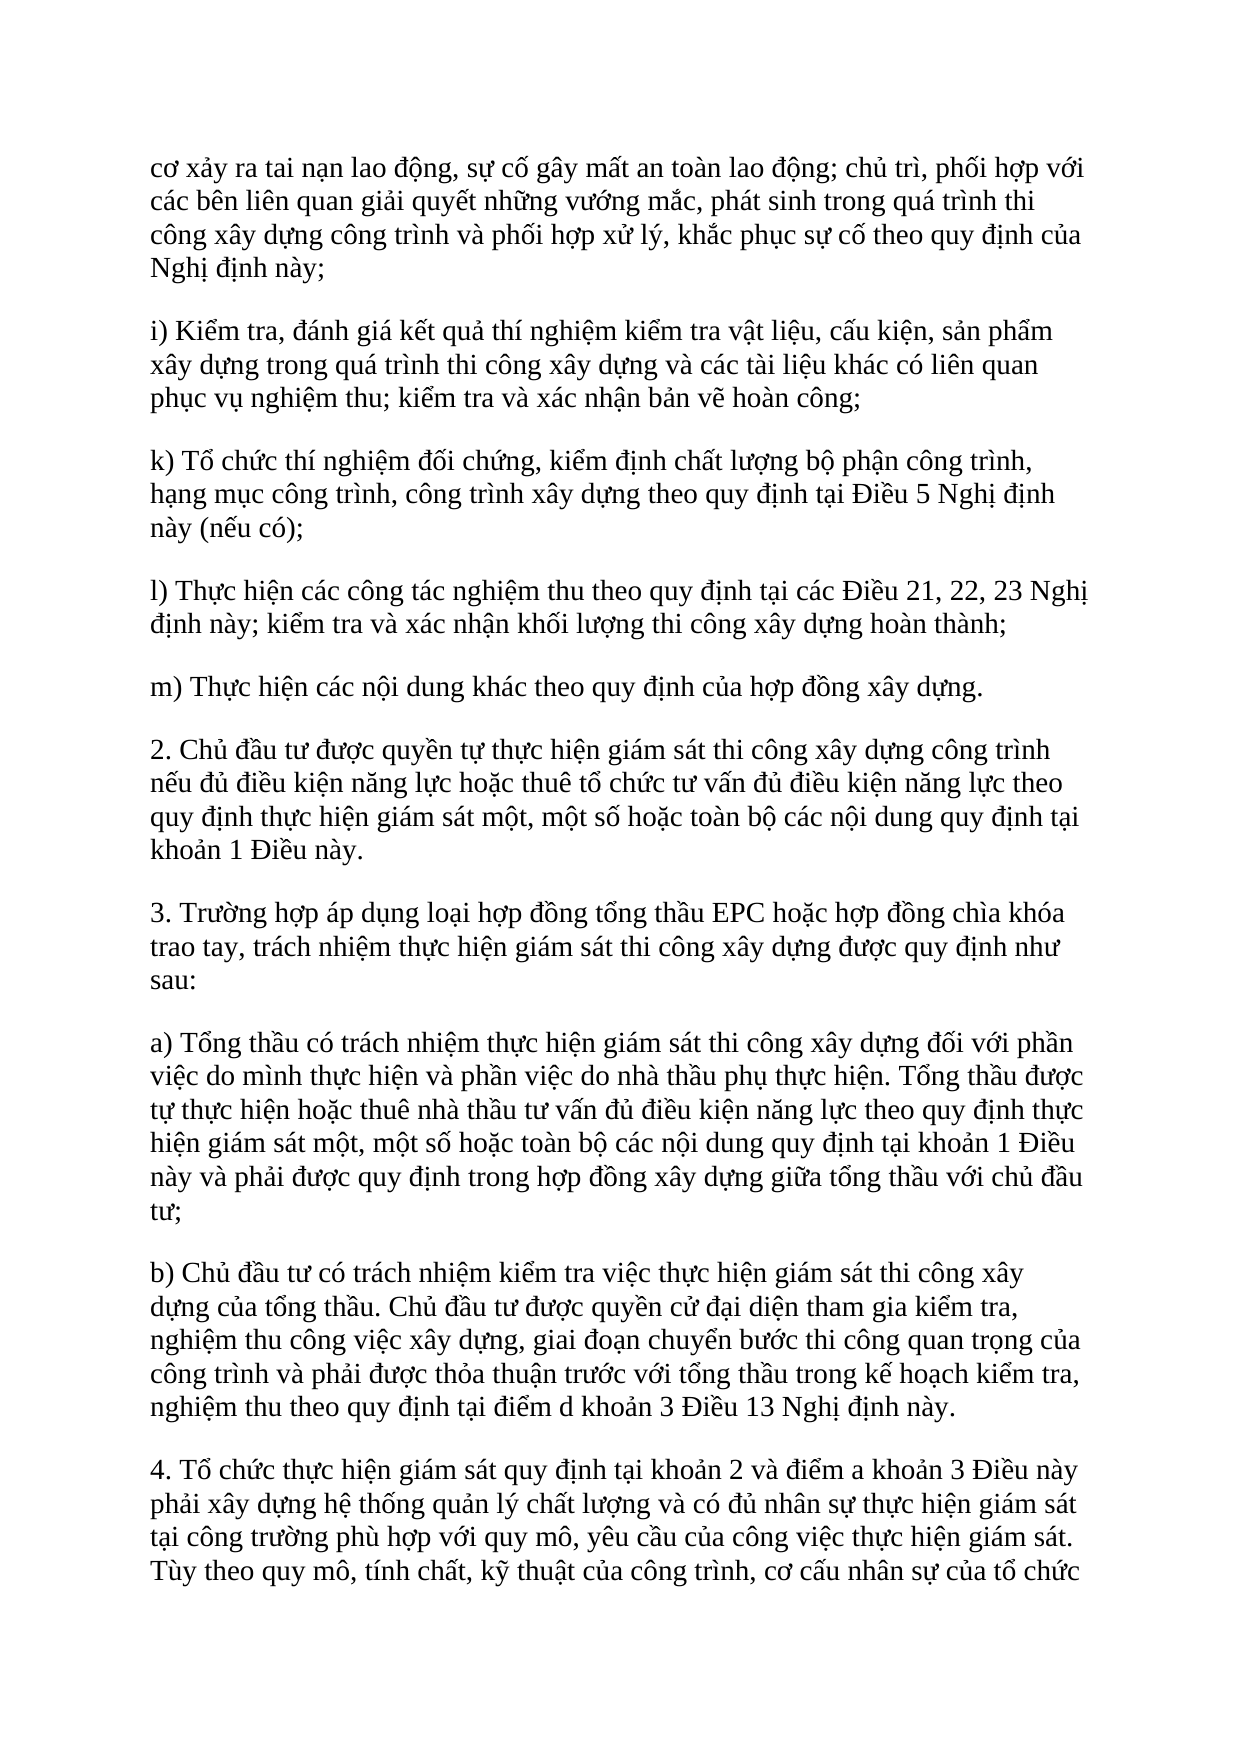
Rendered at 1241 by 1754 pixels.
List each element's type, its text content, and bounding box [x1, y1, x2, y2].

text k) Tổ chức thí nghiệm đối chứng, kiểm định chất lượng bộ phận công trình, hạng mục công trình, công trình xây dựng theo quy định tại Điều 5 Nghị định này (nếu có); [150, 443, 1090, 544]
text m) Thực hiện các nội dung khác theo quy định của hợp đồng xây dựng. [150, 669, 1090, 703]
text l) Thực hiện các công tác nghiệm thu theo quy định tại các Điều 21, 22, 23 Nghị định này; kiểm tra và xác nhận khối lượng thi công xây dựng hoàn thành; [150, 573, 1090, 640]
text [150, 1452, 1090, 1586]
text i) Kiểm tra, đánh giá kết quả thí nghiệm kiểm tra vật liệu, cấu kiện, sản phẩm xây dựng trong quá trình thi công xây dựng và các tài liệu khác có liên quan phục vụ nghiệm thu; kiểm tra và xác nhận bản vẽ hoàn công; [150, 313, 1090, 414]
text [150, 150, 1090, 284]
text b) Chủ đầu tư có trách nhiệm kiểm tra việc thực hiện giám sát thi công xây dựng của tổng thầu. Chủ đầu tư được quyền cử đại diện tham gia kiểm tra, nghiệm thu công việc xây dựng, giai đoạn chuyển bước thi công quan trọng của công trình và phải được thỏa thuận trước với tổng thầu trong kế hoạch kiểm tra, nghiệm thu theo quy định tại điểm d khoản 3 Điều 13 Nghị định này. [150, 1255, 1090, 1423]
text 2. Chủ đầu tư được quyền tự thực hiện giám sát thi công xây dựng công trình nếu đủ điều kiện năng lực hoặc thuê tổ chức tư vấn đủ điều kiện năng lực theo quy định thực hiện giám sát một, một số hoặc toàn bộ các nội dung quy định tại khoản 1 Điều này. [150, 732, 1090, 866]
text a) Tổng thầu có trách nhiệm thực hiện giám sát thi công xây dựng đối với phần việc do mình thực hiện và phần việc do nhà thầu phụ thực hiện. Tổng thầu được tự thực hiện hoặc thuê nhà thầu tư vấn đủ điều kiện năng lực theo quy định thực hiện giám sát một, một số hoặc toàn bộ các nội dung quy định tại khoản 1 Điều này và phải được quy định trong hợp đồng xây dựng giữa tổng thầu với chủ đầu tư; [150, 1025, 1090, 1226]
text 3. Trường hợp áp dụng loại hợp đồng tổng thầu EPC hoặc hợp đồng chìa khóa trao tay, trách nhiệm thực hiện giám sát thi công xây dựng được quy định như sau: [150, 895, 1090, 996]
